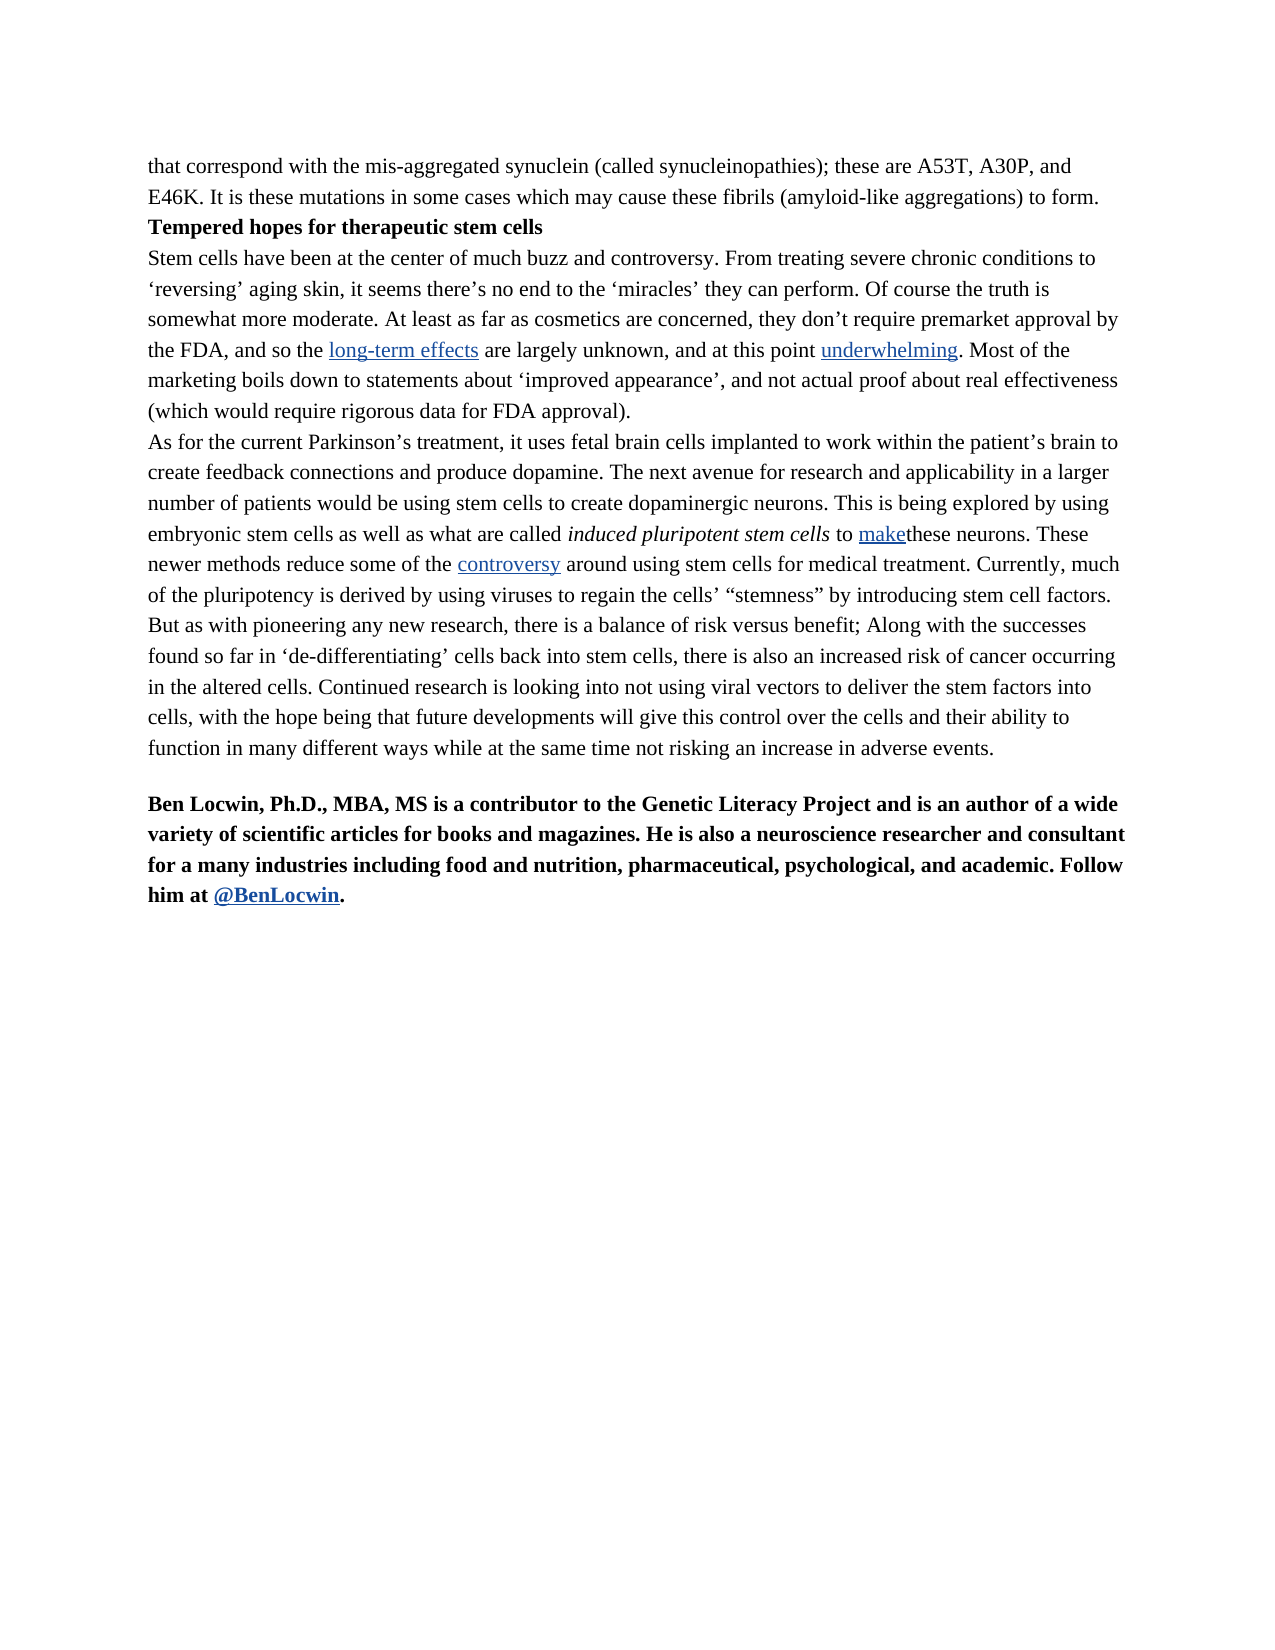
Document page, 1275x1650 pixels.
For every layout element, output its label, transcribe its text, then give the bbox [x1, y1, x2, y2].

text As for the current Parkinson’s treatment, it uses fetal brain cells implanted to work within the patient’s brain to create feedback connections and produce dopamine. The next avenue for research and applicability in a larger number of patients would be using stem cells to create dopaminergic neurons. This is being explored by using embryonic stem cells as well as what are called induced pluripotent stem cells to makethese neurons. These newer methods reduce some of the controversy around using stem cells for medical treatment. Currently, much of the pluripotency is derived by using viruses to regain the cells’ “stemness” by introducing stem cell factors. [148, 423, 1127, 607]
text Ben Locwin, Ph.D., MBA, MS is a contributor to the Genetic Literacy Project and is an author of a wide variety of scientific articles for books and magazines. He is also a neuroscience researcher and consultant for a many industries including food and nutrition, pharmaceutical, psychological, and academic. Follow him at @BenLocwin. [148, 785, 1127, 908]
text Stem cells have been at the center of much buzz and controversy. From treating severe chronic conditions to ‘reversing’ aging skin, it seems there’s no end to the ‘miracles’ they can perform. Of course the truth is somewhat more moderate. At least as far as cosmetics are concerned, they don’t require premarket approval by the FDA, and so the long-term effects are largely unknown, and at this point underwhelming. Most of the marketing boils down to statements about ‘improved appearance’, and not actual proof about real effectiveness (which would require rigorous data for FDA approval). [148, 239, 1127, 423]
text Tempered hopes for therapeutic stem cells [148, 209, 1127, 239]
text But as with pioneering any new research, there is a balance of risk versus benefit; Along with the successes found so far in ‘de-differentiating’ cells back into stem cells, there is also an increased risk of cancer occurring in the altered cells. Continued research is looking into not using viral vectors to deliver the stem factors into cells, with the hope being that future developments will give this control over the cells and their ability to function in many different ways while at the same time not risking an increase in adverse events. [148, 607, 1127, 760]
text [148, 148, 1127, 209]
